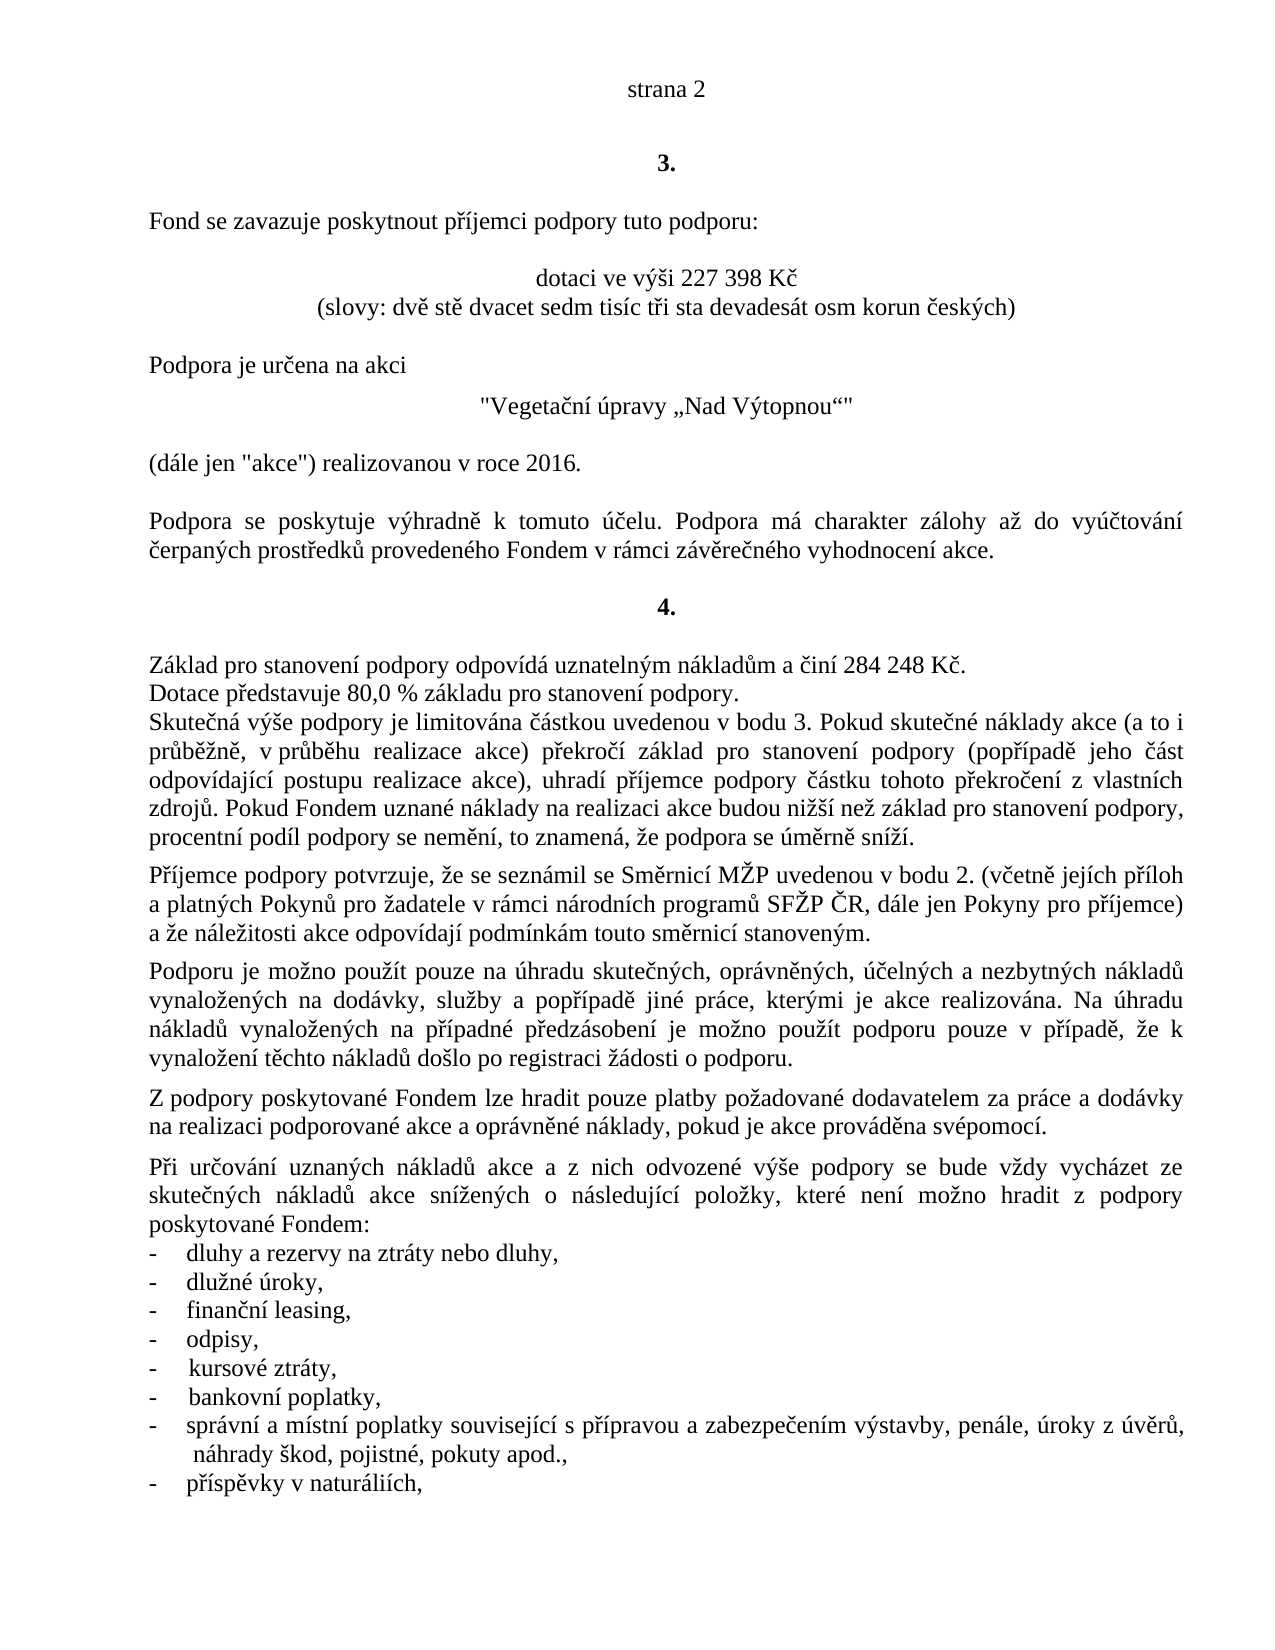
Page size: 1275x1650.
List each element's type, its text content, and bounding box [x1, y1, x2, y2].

text Základ pro stanovení podpory odpovídá uznatelným nákladům a činí 284 248 Kč. [148, 650, 1184, 678]
list dlužné úroky, [148, 1267, 1184, 1295]
text dotaci ve výši 227 398 Kč [148, 263, 1184, 292]
text 3. [148, 148, 1184, 177]
list kursové ztráty, [148, 1353, 1184, 1382]
text "Vegetační úpravy „Nad Výtopnou“" [148, 391, 1184, 420]
list odpisy, [148, 1324, 1184, 1353]
text (slovy: dvě stě dvacet sedm tisíc tři sta devadesát osm korun českých) [148, 292, 1184, 321]
text Dotace představuje 80,0 % základu pro stanovení podpory. [148, 678, 1184, 707]
text Při určování uznaných nákladů akce a z nich odvozené výše podpory se bude vždy vycházet ze skutečných nákladů akce snížených o následující položky, které není možno hradit z podpory poskytované Fondem: [148, 1152, 1184, 1238]
text Příjemce podpory potvrzuje, že se seznámil se Směrnicí MŽP uvedenou v bodu 2. (včetně jejích příloh a platných Pokynů pro žadatele v rámci národních programů SFŽP ČR, dále jen Pokyny pro příjemce) a že náležitosti akce odpovídají podmínkám touto směrnicí stanoveným. [148, 861, 1184, 947]
text Fond se zavazuje poskytnout příjemci podpory tuto podporu: [148, 206, 1184, 235]
list bankovní poplatky, [148, 1382, 1184, 1410]
text Z podpory poskytované Fondem lze hradit pouze platby požadované dodavatelem za práce a dodávky na realizaci podporované akce a oprávněné náklady, pokud je akce prováděna svépomocí. [148, 1083, 1184, 1140]
list dluhy a rezervy na ztráty nebo dluhy, [148, 1238, 1184, 1267]
text (dále jen "akce") realizovanou v roce 2016. [148, 448, 1184, 477]
list finanční leasing, [148, 1295, 1184, 1324]
text 4. [148, 592, 1184, 621]
list správní a místní poplatky související s přípravou a zabezpečením výstavby, penále, úroky z úvěrů, náhrady škod, pojistné, pokuty apod., [148, 1410, 1184, 1468]
list příspěvky v naturáliích, [148, 1468, 1184, 1497]
text Podpora se poskytuje výhradně k tomuto účelu. Podpora má charakter zálohy až do vyúčtování čerpaných prostředků provedeného Fondem v rámci závěrečného vyhodnocení akce. [148, 506, 1184, 563]
text Podporu je možno použít pouze na úhradu skutečných, oprávněných, účelných a nezbytných nákladů vynaložených na dodávky, služby a popřípadě jiné práce, kterými je akce realizována. Na úhradu nákladů vynaložených na případné předzásobení je možno použít podporu pouze v případě, že k vynaložení těchto nákladů došlo po registraci žádosti o podporu. [148, 956, 1184, 1071]
text Skutečná výše podpory je limitována částkou uvedenou v bodu 3. Pokud skutečné náklady akce (a to i průběžně, v průběhu realizace akce) překročí základ pro stanovení podpory (popřípadě jeho část odpovídající postupu realizace akce), uhradí příjemce podpory částku tohoto překročení z vlastních zdrojů. Pokud Fondem uznané náklady na realizaci akce budou nižší než základ pro stanovení podpory, procentní podíl podpory se nemění, to znamená, že podpora se úměrně sníží. [148, 707, 1184, 851]
text Podpora je určena na akci [148, 350, 1184, 378]
